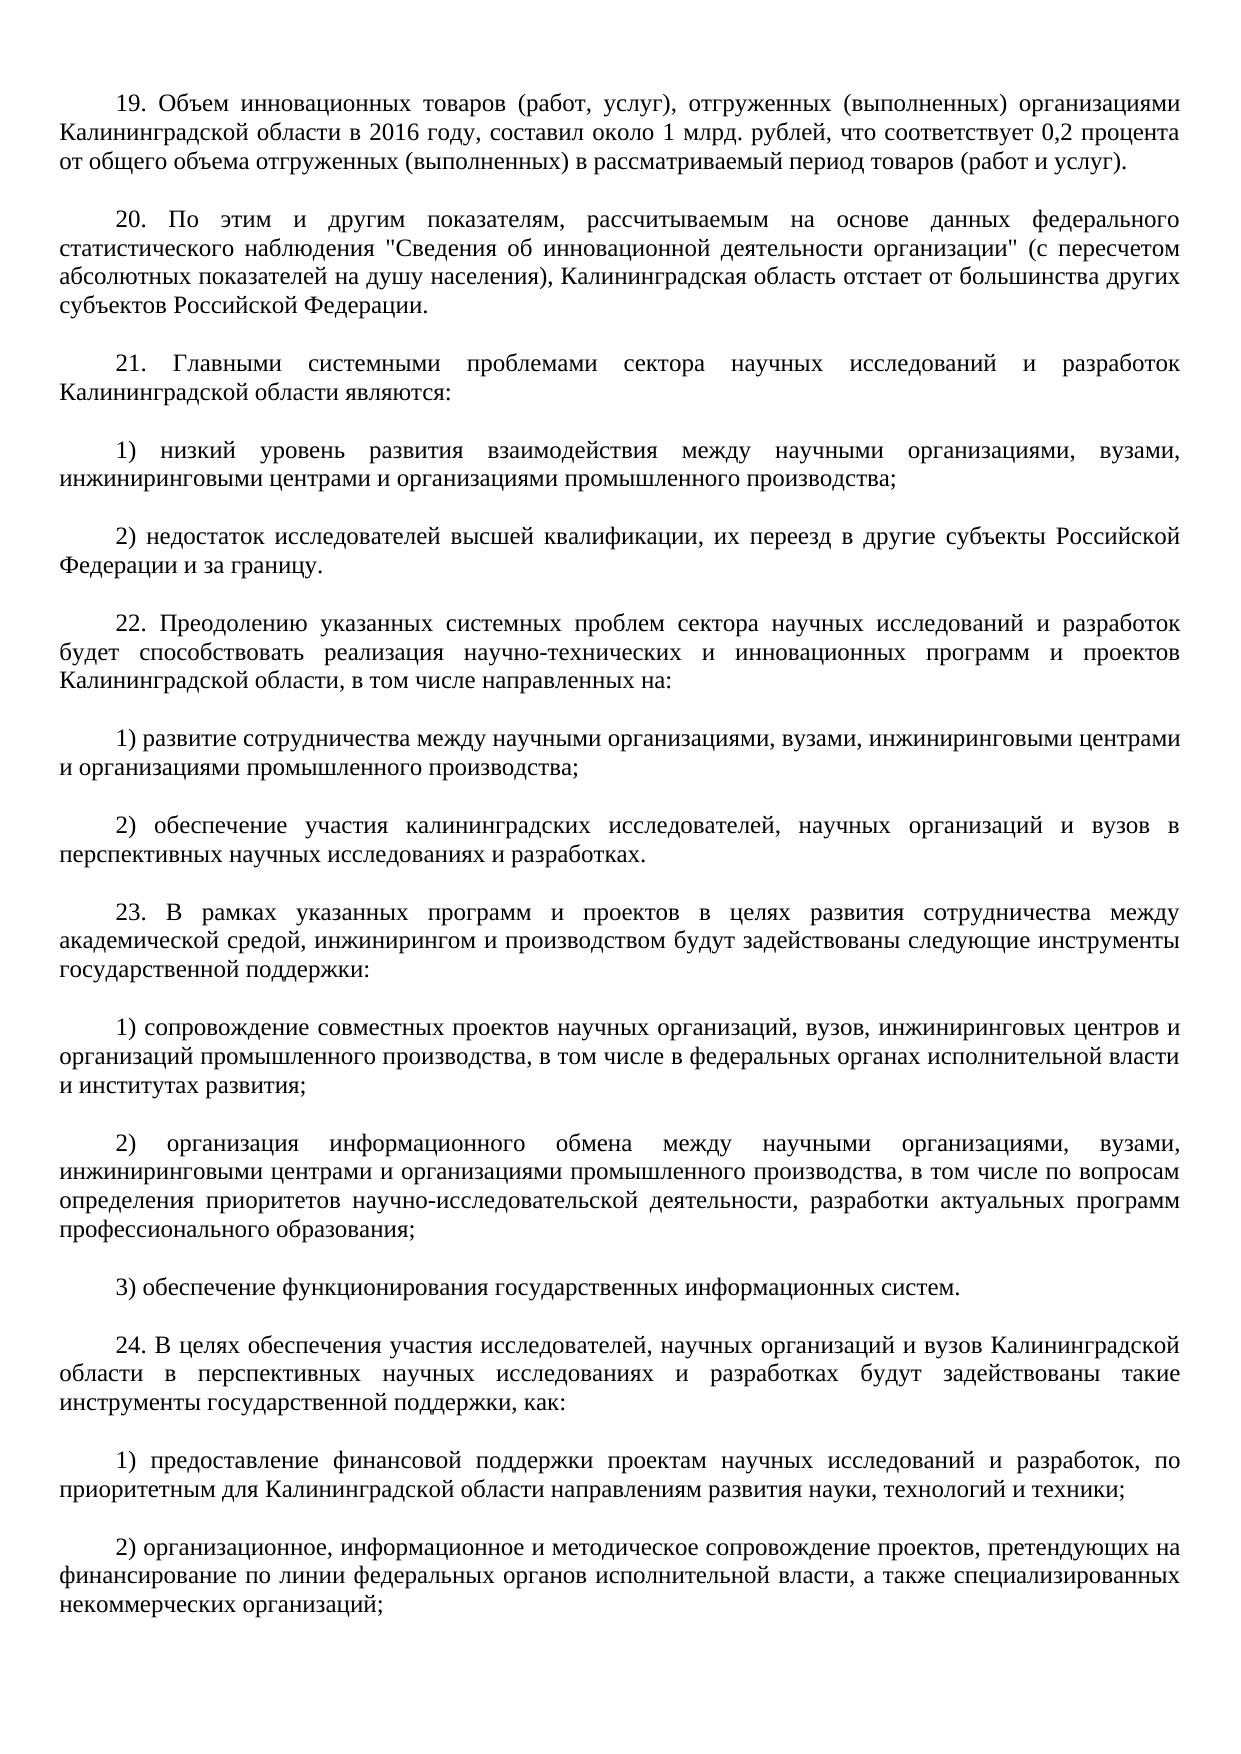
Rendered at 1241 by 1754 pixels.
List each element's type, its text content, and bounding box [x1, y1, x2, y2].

text 2) обеспечение участия калининградских исследователей, научных организаций и вузов в перспективных научных исследованиях и разработках. [59, 810, 1181, 868]
text 1) сопровождение совместных проектов научных организаций, вузов, инжиниринговых центров и организаций промышленного производства, в том числе в федеральных органах исполнительной власти и институтах развития; [59, 1012, 1181, 1098]
text 20. По этим и другим показателям, рассчитываемым на основе данных федерального статистического наблюдения "Сведения об инновационной деятельности организации" (с пересчетом абсолютных показателей на душу населения), Калининградская область отстает от большинства других субъектов Российской Федерации. [59, 204, 1181, 319]
text 21. Главными системными проблемами сектора научных исследований и разработок Калининградской области являются: [59, 348, 1181, 406]
text 24. В целях обеспечения участия исследователей, научных организаций и вузов Калининградской области в перспективных научных исследованиях и разработках будут задействованы такие инструменты государственной поддержки, как: [59, 1330, 1181, 1416]
text 3) обеспечение функционирования государственных информационных систем. [59, 1272, 1181, 1301]
text 2) недостаток исследователей высшей квалификации, их переезд в другие субъекты Российской Федерации и за границу. [59, 521, 1181, 579]
text 19. Объем инновационных товаров (работ, услуг), отгруженных (выполненных) организациями Калининградской области в 2016 году, составил около 1 млрд. рублей, что соответствует 0,2 процента от общего объема отгруженных (выполненных) в рассматриваемый период товаров (работ и услуг). [59, 88, 1181, 175]
text 2) организационное, информационное и методическое сопровождение проектов, претендующих на финансирование по линии федеральных органов исполнительной власти, а также специализированных некоммерческих организаций; [59, 1532, 1181, 1618]
text 23. В рамках указанных программ и проектов в целях развития сотрудничества между академической средой, инжинирингом и производством будут задействованы следующие инструменты государственной поддержки: [59, 897, 1181, 983]
text 22. Преодолению указанных системных проблем сектора научных исследований и разработок будет способствовать реализация научно-технических и инновационных программ и проектов Калининградской области, в том числе направленных на: [59, 608, 1181, 694]
text 1) предоставление финансовой поддержки проектам научных исследований и разработок, по приоритетным для Калининградской области направлениям развития науки, технологий и техники; [59, 1445, 1181, 1503]
text 1) развитие сотрудничества между научными организациями, вузами, инжиниринговыми центрами и организациями промышленного производства; [59, 723, 1181, 781]
text 2) организация информационного обмена между научными организациями, вузами, инжиниринговыми центрами и организациями промышленного производства, в том числе по вопросам определения приоритетов научно-исследовательской деятельности, разработки актуальных программ профессионального образования; [59, 1128, 1181, 1243]
text 1) низкий уровень развития взаимодействия между научными организациями, вузами, инжиниринговыми центрами и организациями промышленного производства; [59, 435, 1181, 492]
